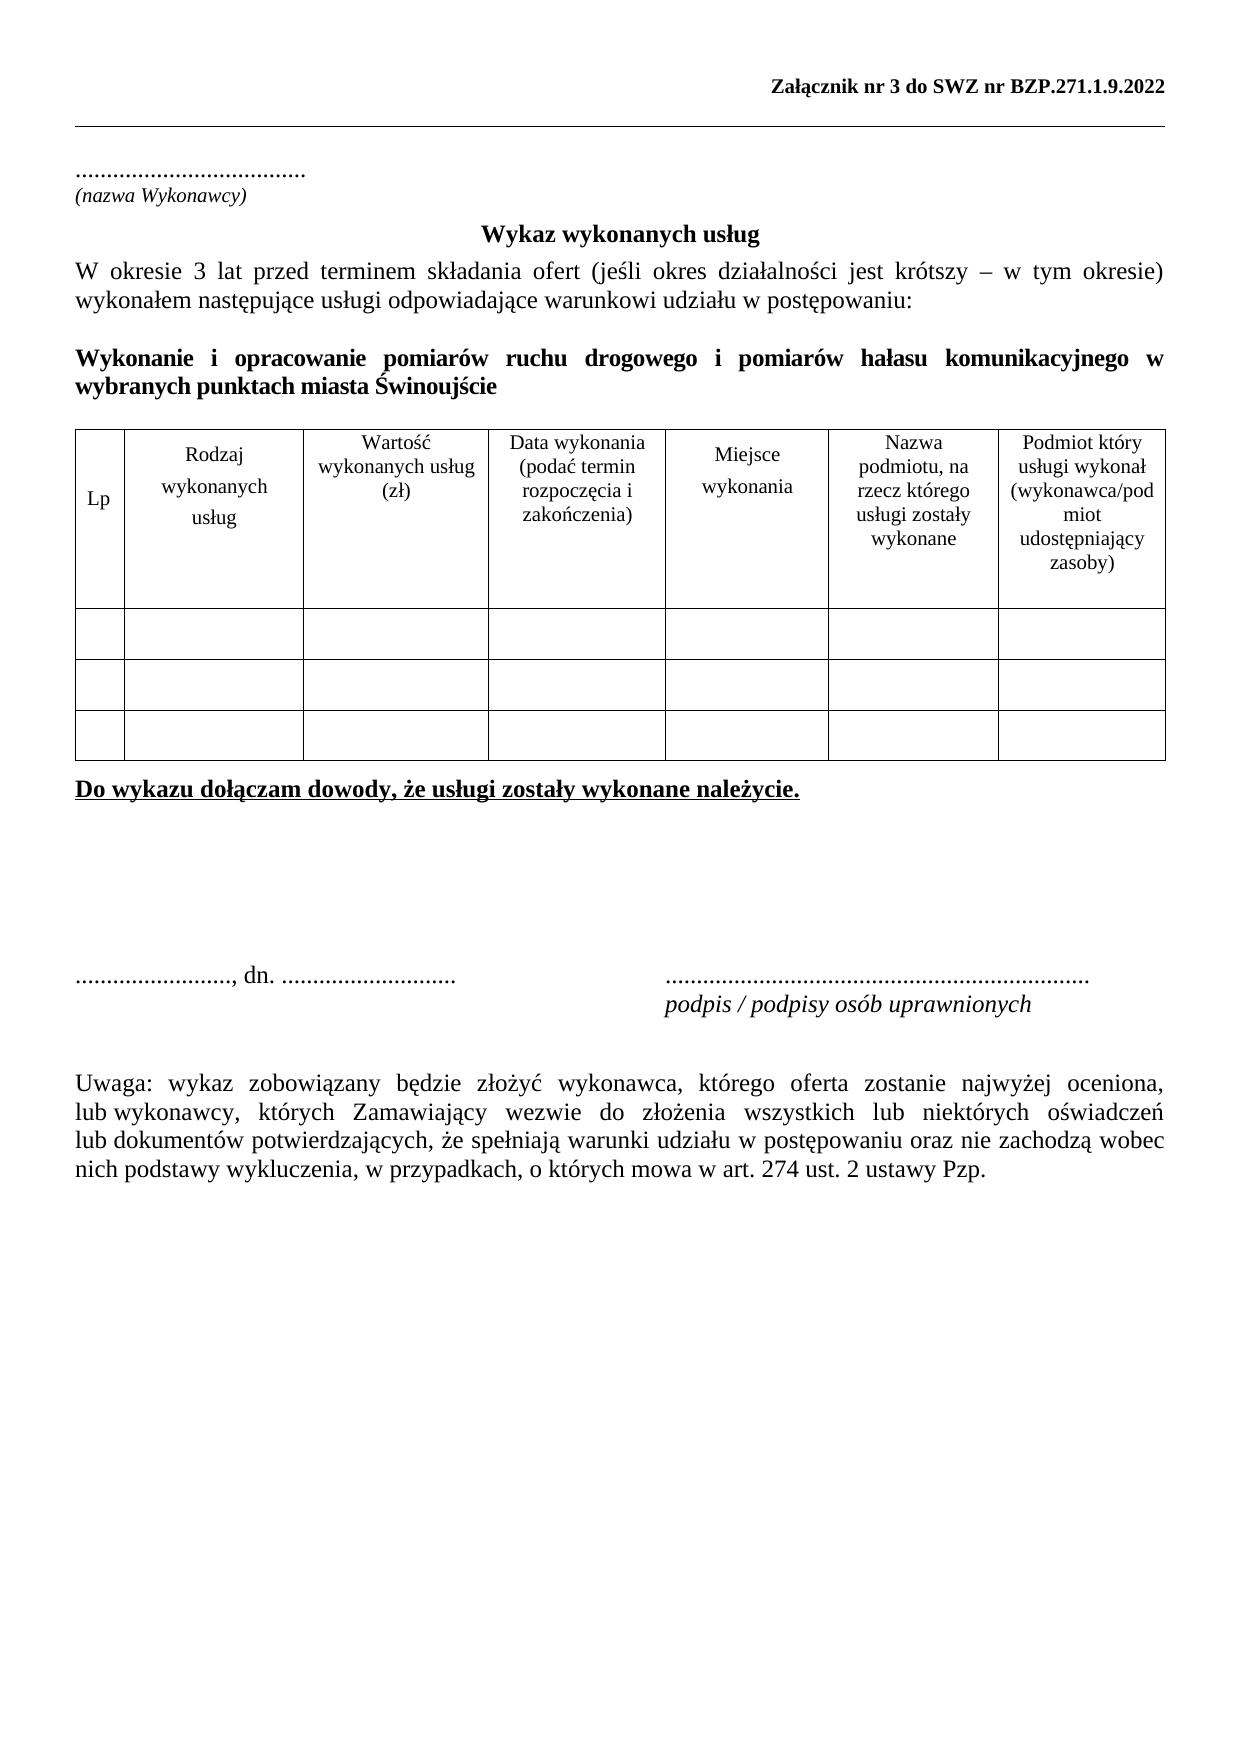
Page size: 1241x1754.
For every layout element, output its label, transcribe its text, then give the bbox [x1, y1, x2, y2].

table_header Miejsce wykonania [666, 430, 828, 608]
table_cell [999, 711, 1165, 760]
table_cell [304, 660, 488, 709]
table_cell [666, 711, 828, 760]
table_cell [489, 711, 665, 760]
table_cell [76, 660, 124, 709]
table_cell [829, 711, 998, 760]
text ........................., dn. ............................ .................................................................... [75, 961, 1165, 989]
table_cell [829, 609, 998, 659]
text Do wykazu dołączam dowody, że usługi zostały wykonane należycie. [75, 774, 1165, 803]
table_header Data wykonania (podać termin rozpoczęcia i zakończenia) [489, 430, 665, 608]
table_cell [489, 609, 665, 659]
table_cell [304, 609, 488, 659]
table_cell [999, 660, 1165, 709]
table_cell [666, 660, 828, 709]
table_cell [666, 609, 828, 659]
text (nazwa Wykonawcy) [75, 182, 1165, 207]
table_header Nazwa podmiotu, na rzecz którego usługi zostały wykonane [829, 430, 998, 608]
table_cell [125, 711, 303, 760]
text W okresie 3 lat przed terminem składania ofert (jeśli okres działalności jest krótszy – w tym okresie) wykonałem następujące usługi odpowiadające warunkowi udziału w postępowaniu: [75, 256, 1165, 314]
text Wykaz wykonanych usług [75, 219, 1165, 248]
table_cell [304, 711, 488, 760]
table_cell [489, 660, 665, 709]
table_cell [829, 660, 998, 709]
text ..................................... [75, 154, 1165, 182]
table_header Rodzaj wykonanych usług [125, 430, 303, 608]
text Wykonanie i opracowanie pomiarów ruchu drogowego i pomiarów hałasu komunikacyjnego w wybranych punktach miasta Świnoujście [75, 343, 1165, 400]
text podpis / podpisy osób uprawnionych [591, 989, 1165, 1018]
table_cell [999, 609, 1165, 659]
table_header Wartość wykonanych usług (zł) [304, 430, 488, 608]
table_cell [125, 609, 303, 659]
table_cell [125, 660, 303, 709]
table_cell [76, 711, 124, 760]
text Uwaga: wykaz zobowiązany będzie złożyć wykonawca, którego oferta zostanie najwyżej oceniona, lub wykonawcy, których Zamawiający wezwie do złożenia wszystkich lub niektórych oświadczeń lub dokumentów potwierdzających, że spełniają warunki udziału w postępowaniu oraz nie zachodzą wobec nich podstawy wykluczenia, w przypadkach, o których mowa w art. 274 ust. 2 ustawy Pzp. [75, 1068, 1165, 1183]
table_header Lp [76, 430, 124, 608]
table_cell [76, 609, 124, 659]
table_header Podmiot który usługi wykonał (wykonawca/podmiot udostępniający zasoby) [999, 430, 1165, 608]
